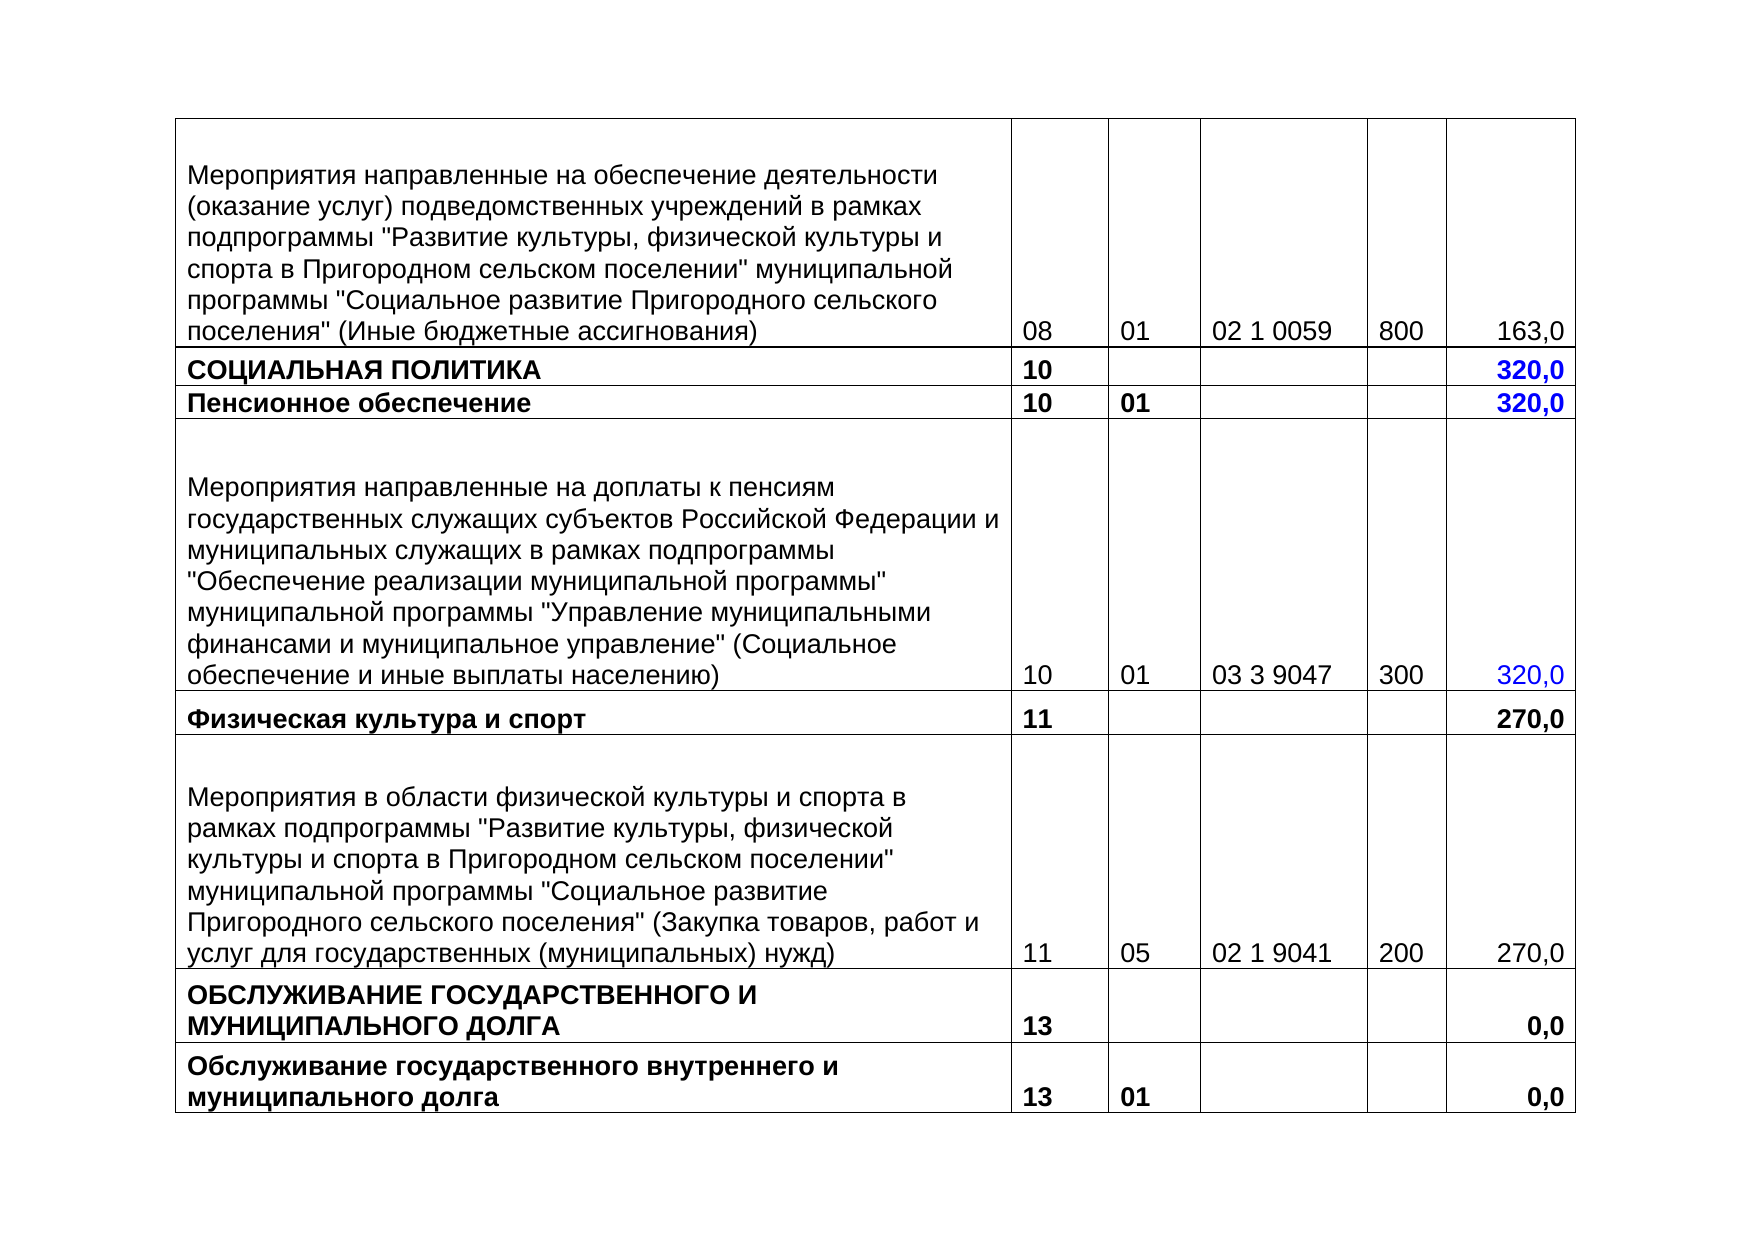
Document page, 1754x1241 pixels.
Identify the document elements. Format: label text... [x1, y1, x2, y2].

table_cell 320,0 [1447, 348, 1575, 385]
table_cell СОЦИАЛЬНАЯ ПОЛИТИКА [176, 348, 1011, 385]
table_cell [1109, 691, 1200, 734]
table_cell 300 [1368, 419, 1446, 690]
table_cell 11 [1012, 735, 1108, 968]
table_cell 320,0 [1447, 386, 1575, 418]
table_cell [1201, 1043, 1367, 1112]
table_cell [1368, 691, 1446, 734]
table_cell 05 [1109, 735, 1200, 968]
table_cell 01 [1109, 419, 1200, 690]
table_cell 01 [1109, 386, 1200, 418]
table_cell 10 [1012, 419, 1108, 690]
table_cell 163,0 [1447, 119, 1575, 346]
table_cell Физическая культура и спорт [176, 691, 1011, 734]
table_cell Пенсионное обеспечение [176, 386, 1011, 418]
table_cell 320,0 [1447, 419, 1575, 690]
table_cell [1201, 691, 1367, 734]
table_cell [1201, 348, 1367, 385]
table_cell 800 [1368, 119, 1446, 346]
table_cell [1368, 1043, 1446, 1112]
table_cell [1109, 969, 1200, 1042]
table_cell 01 [1109, 119, 1200, 346]
table_cell 03 3 9047 [1201, 419, 1367, 690]
table_cell 08 [1012, 119, 1108, 346]
table_cell Мероприятия направленные на обеспечение деятельности (оказание услуг) подведомственных учреждений в рамках подпрограммы "Развитие культуры, физической культуры и спорта в Пригородном сельском поселении" муниципальной программы "Социальное развитие Пригородного сельского поселения" (Иные бюджетные ассигнования) [176, 119, 1011, 346]
table_cell ОБСЛУЖИВАНИЕ ГОСУДАРСТВЕННОГО И МУНИЦИПАЛЬНОГО ДОЛГА [176, 969, 1011, 1042]
table_cell Обслуживание государственного внутреннего и муниципального долга [176, 1043, 1011, 1112]
table_cell 02 1 9041 [1201, 735, 1367, 968]
table_cell Мероприятия в области физической культуры и спорта в рамках подпрограммы "Развитие культуры, физической культуры и спорта в Пригородном сельском поселении" муниципальной программы "Социальное развитие Пригородного сельского поселения" (Закупка товаров, работ и услуг для государственных (муниципальных) нужд) [176, 735, 1011, 968]
table_cell 11 [1012, 691, 1108, 734]
table_cell 01 [1109, 1043, 1200, 1112]
table_cell [1109, 348, 1200, 385]
table_cell 0,0 [1447, 969, 1575, 1042]
table_cell [1201, 386, 1367, 418]
table_cell [1201, 969, 1367, 1042]
table_cell [1368, 348, 1446, 385]
table_cell 200 [1368, 735, 1446, 968]
table_cell Мероприятия направленные на доплаты к пенсиям государственных служащих субъектов Российской Федерации и муниципальных служащих в рамках подпрограммы "Обеспечение реализации муниципальной программы" муниципальной программы "Управление муниципальными финансами и муниципальное управление" (Социальное обеспечение и иные выплаты населению) [176, 419, 1011, 690]
table_cell 13 [1012, 1043, 1108, 1112]
table_cell [1368, 969, 1446, 1042]
table_cell 10 [1012, 348, 1108, 385]
table_cell 270,0 [1447, 735, 1575, 968]
table_cell 10 [1012, 386, 1108, 418]
table_cell [1368, 386, 1446, 418]
table_cell 270,0 [1447, 691, 1575, 734]
table_cell 02 1 0059 [1201, 119, 1367, 346]
table_cell 0,0 [1447, 1043, 1575, 1112]
table_cell 13 [1012, 969, 1108, 1042]
